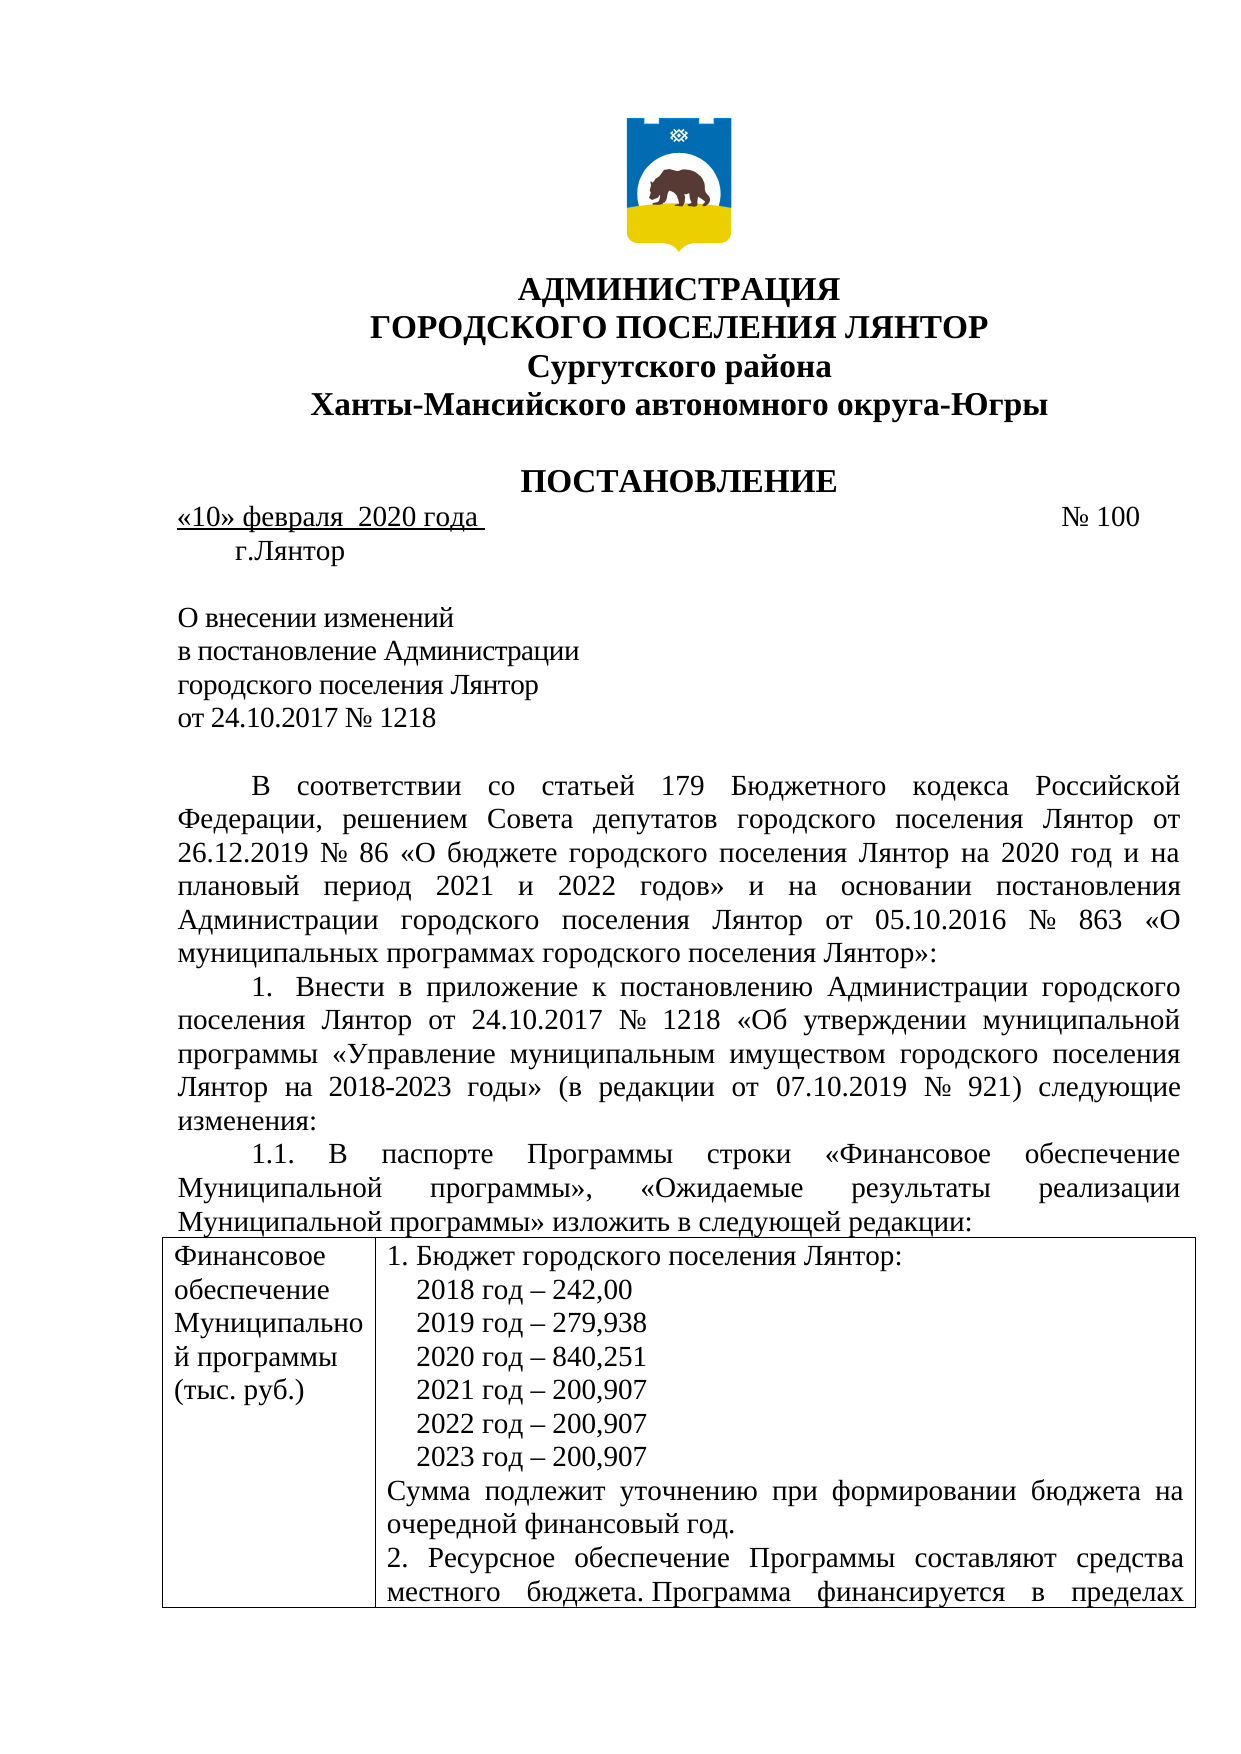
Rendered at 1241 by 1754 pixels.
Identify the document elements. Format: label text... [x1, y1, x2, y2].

text Сургутского района [177, 346, 1181, 384]
text ГОРОДСКОГО ПОСЕЛЕНИЯ ЛЯНТОР [177, 308, 1181, 346]
text О внесении изменений [177, 600, 1181, 633]
list Внести в приложение к постановлению Администрации городского поселения Лянтор от 24.10.2017 № 1218 «Об утверждении муниципальной программы «Управление муниципальным имуществом городского поселения Лянтор на 2018-2023 годы» (в редакции от 07.10.2019 № 921) следующие изменения: [177, 969, 1181, 1137]
text в постановление Администрации [177, 633, 1181, 667]
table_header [163, 1238, 375, 1607]
text от 24.10.2017 № 1218 [177, 701, 1181, 734]
text 1.1. В паспорте Программы строки «Финансовое обеспечение Муниципальной программы», «Ожидаемые результаты реализации Муниципальной программы» изложить в следующей редакции: [177, 1137, 1181, 1237]
text ПОСТАНОВЛЕНИЕ [177, 461, 1181, 499]
text г.Лянтор [103, 533, 1181, 566]
text городского поселения Лянтор [177, 667, 1181, 701]
text АДМИНИСТРАЦИЯ [177, 269, 1181, 308]
text Ханты-Мансийского автономного округа-Югры [177, 384, 1181, 423]
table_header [376, 1238, 1195, 1607]
text «10» февраля 2020 года № 100 [103, 499, 1181, 533]
text В соответствии со статьей 179 Бюджетного кодекса Российской Федерации, решением Совета депутатов городского поселения Лянтор от 26.12.2019 № 86 «О бюджете городского поселения Лянтор на 2020 год и на плановый период 2021 и 2022 годов» и на основании постановления Администрации городского поселения Лянтор от 05.10.2016 № 863 «О муниципальных программах городского поселения Лянтор»: [177, 768, 1181, 969]
